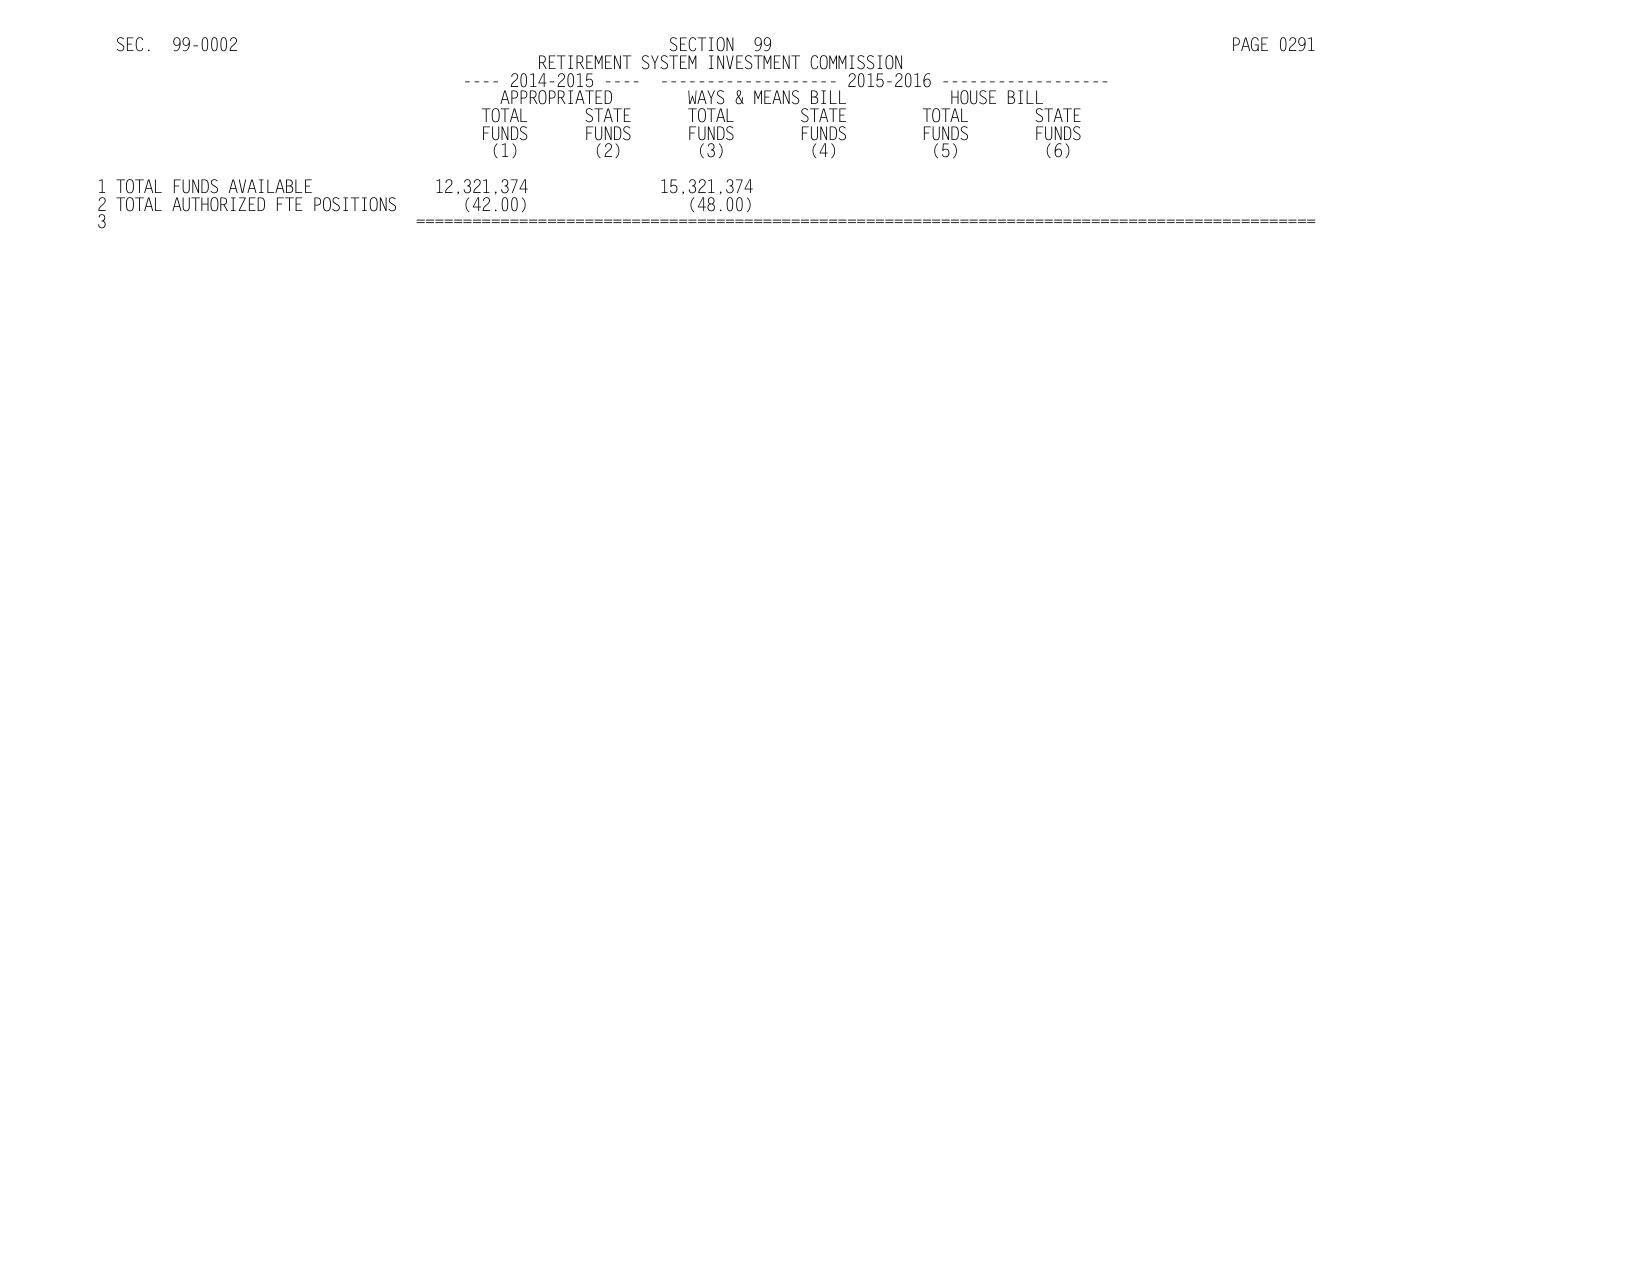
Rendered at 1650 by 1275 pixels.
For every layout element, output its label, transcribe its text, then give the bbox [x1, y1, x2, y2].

text 1 TOTAL FUNDS AVAILABLE 12,321,374 15,321,374 [69, 179, 1582, 197]
text RETIREMENT SYSTEM INVESTMENT COMMISSION [69, 55, 1582, 73]
text SEC. 99-0002 SECTION 99 PAGE 0291 [69, 37, 1582, 55]
text (1) (2) (3) (4) (5) (6) [69, 144, 1582, 161]
text APPROPRIATED WAYS & MEANS BILL HOUSE BILL [69, 91, 1582, 108]
text FUNDS FUNDS FUNDS FUNDS FUNDS FUNDS [69, 126, 1582, 144]
text TOTAL STATE TOTAL STATE TOTAL STATE [69, 108, 1582, 126]
text 2 TOTAL AUTHORIZED FTE POSITIONS (42.00) (48.00) [69, 197, 1582, 214]
text 3 ================================================================================================ [69, 214, 1582, 232]
text ---- 2014-2015 ---- ------------------- 2015-2016 ------------------ [69, 73, 1582, 91]
